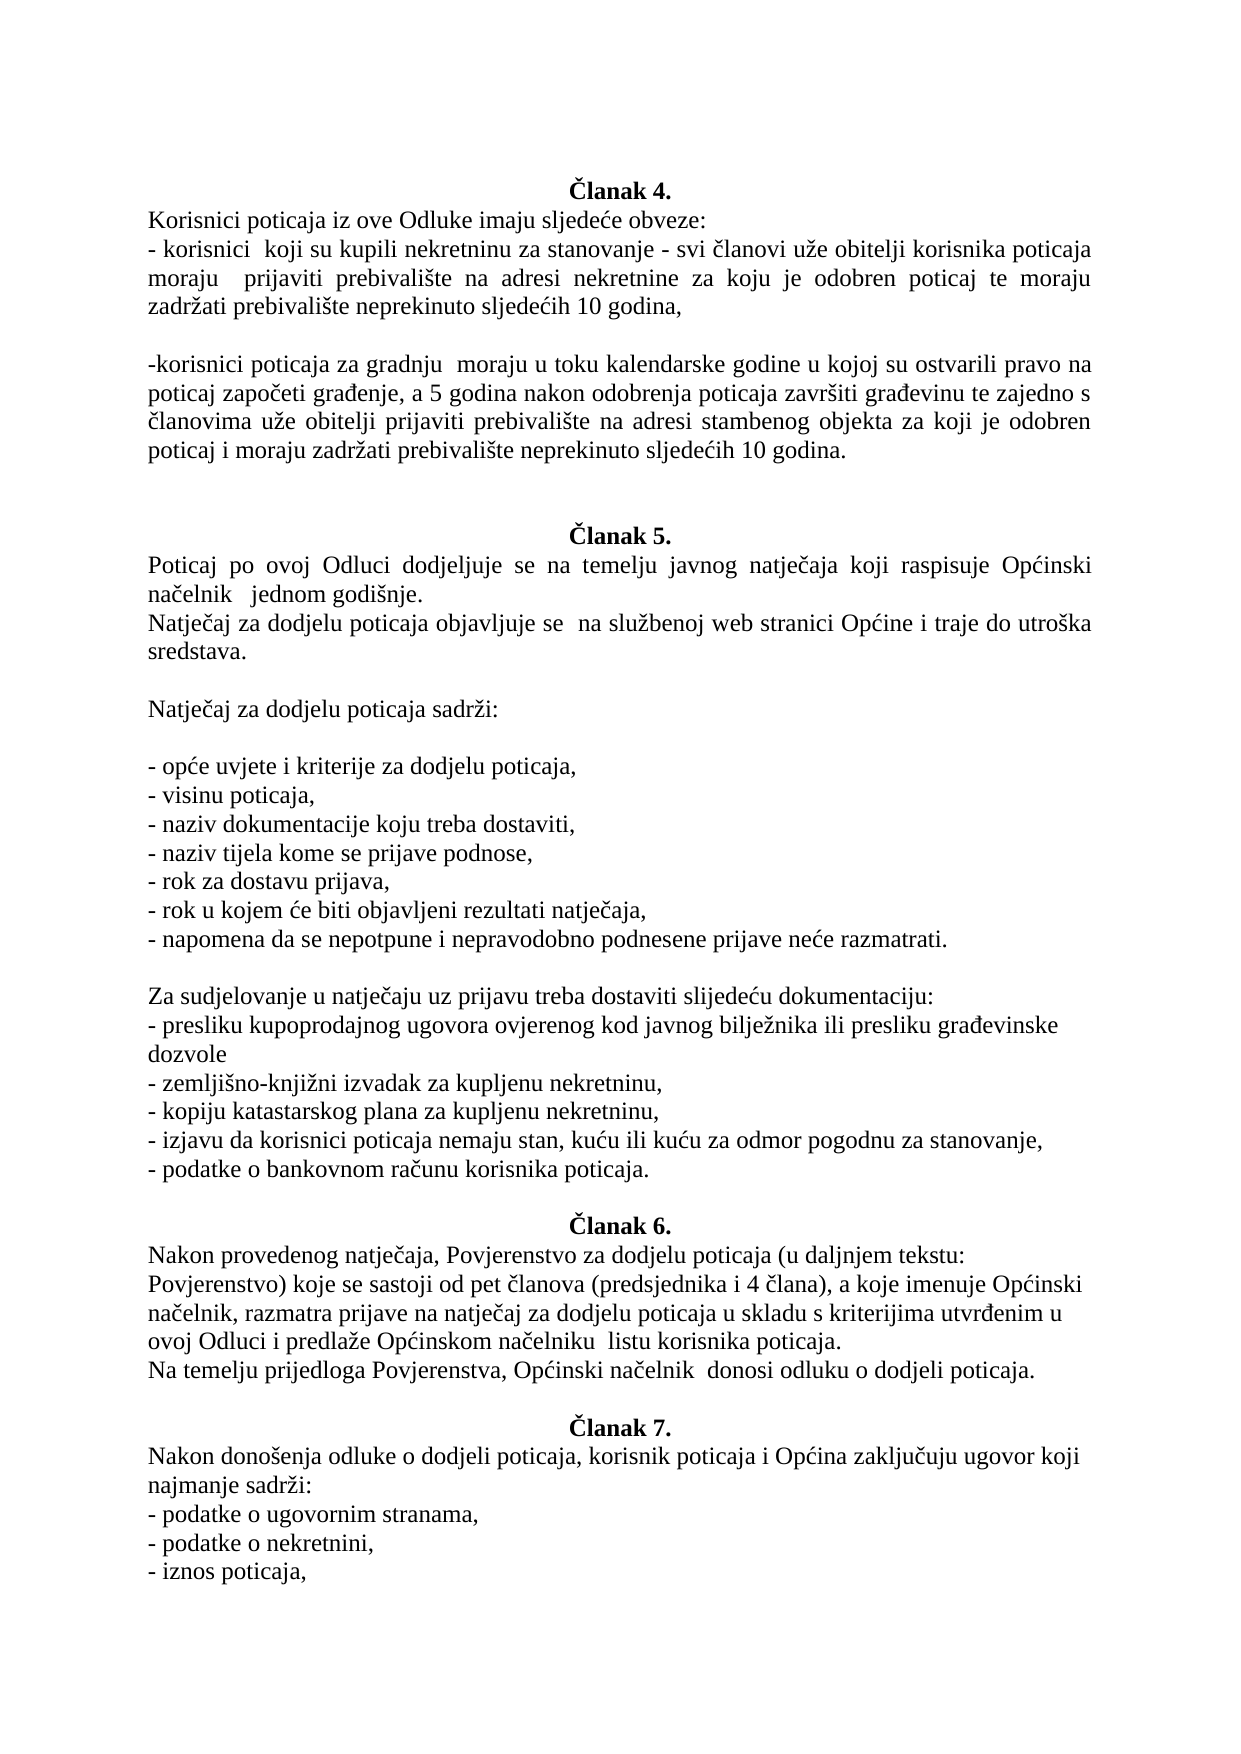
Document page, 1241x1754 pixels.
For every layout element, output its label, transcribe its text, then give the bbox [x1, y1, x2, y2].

text - iznos poticaja, [148, 1556, 1093, 1585]
text - kopiju katastarskog plana za kupljenu nekretninu, [148, 1096, 1093, 1125]
text Korisnici poticaja iz ove Odluke imaju sljedeće obveze: [148, 205, 1093, 234]
text Članak 5. [148, 521, 1093, 550]
text - opće uvjete i kriterije za dodjelu poticaja, [148, 751, 1093, 780]
text - korisnici koji su kupili nekretninu za stanovanje - svi članovi uže obitelji korisnika poticaja moraju prijaviti prebivalište na adresi nekretnine za koju je odobren poticaj te moraju zadržati prebivalište neprekinuto sljedećih 10 godina, [148, 234, 1093, 320]
text Poticaj po ovoj Odluci dodjeljuje se na temelju javnog natječaja koji raspisuje Općinski načelnik jednom godišnje. [148, 550, 1093, 608]
text Nakon donošenja odluke o dodjeli poticaja, korisnik poticaja i Općina zaključuju ugovor koji najmanje sadrži: [148, 1441, 1093, 1499]
text Članak 4. [148, 176, 1093, 205]
text Natječaj za dodjelu poticaja sadrži: [148, 694, 1093, 723]
text - naziv tijela kome se prijave podnose, [148, 838, 1093, 866]
text - zemljišno-knjižni izvadak za kupljenu nekretninu, [148, 1068, 1093, 1096]
text Članak 6. [148, 1211, 1093, 1240]
text Za sudjelovanje u natječaju uz prijavu treba dostaviti slijedeću dokumentaciju: [148, 981, 1093, 1010]
text - podatke o ugovornim stranama, [148, 1499, 1093, 1528]
text Natječaj za dodjelu poticaja objavljuje se na službenoj web stranici Općine i traje do utroška sredstava. [148, 608, 1093, 665]
text Članak 7. [148, 1413, 1093, 1441]
text - podatke o bankovnom računu korisnika poticaja. [148, 1154, 1093, 1183]
text Na temelju prijedloga Povjerenstva, Općinski načelnik donosi odluku o dodjeli poticaja. [148, 1355, 1093, 1384]
text - izjavu da korisnici poticaja nemaju stan, kuću ili kuću za odmor pogodnu za stanovanje, [148, 1125, 1093, 1154]
text - podatke o nekretnini, [148, 1528, 1093, 1556]
text - visinu poticaja, [148, 780, 1093, 809]
text - rok u kojem će biti objavljeni rezultati natječaja, [148, 895, 1093, 924]
text - napomena da se nepotpune i nepravodobno podnesene prijave neće razmatrati. [148, 924, 1093, 953]
text - rok za dostavu prijava, [148, 866, 1093, 895]
text - naziv dokumentacije koju treba dostaviti, [148, 809, 1093, 838]
text - presliku kupoprodajnog ugovora ovjerenog kod javnog bilježnika ili presliku građevinske dozvole [148, 1010, 1093, 1068]
text Nakon provedenog natječaja, Povjerenstvo za dodjelu poticaja (u daljnjem tekstu: Povjerenstvo) koje se sastoji od pet članova (predsjednika i 4 člana), a koje imenuje Općinski načelnik, razmatra prijave na natječaj za dodjelu poticaja u skladu s kriterijima utvrđenim u ovoj Odluci i predlaže Općinskom načelniku listu korisnika poticaja. [148, 1240, 1093, 1355]
text -korisnici poticaja za gradnju moraju u toku kalendarske godine u kojoj su ostvarili pravo na poticaj započeti građenje, a 5 godina nakon odobrenja poticaja završiti građevinu te zajedno s članovima uže obitelji prijaviti prebivalište na adresi stambenog objekta za koji je odobren poticaj i moraju zadržati prebivalište neprekinuto sljedećih 10 godina. [148, 349, 1093, 464]
